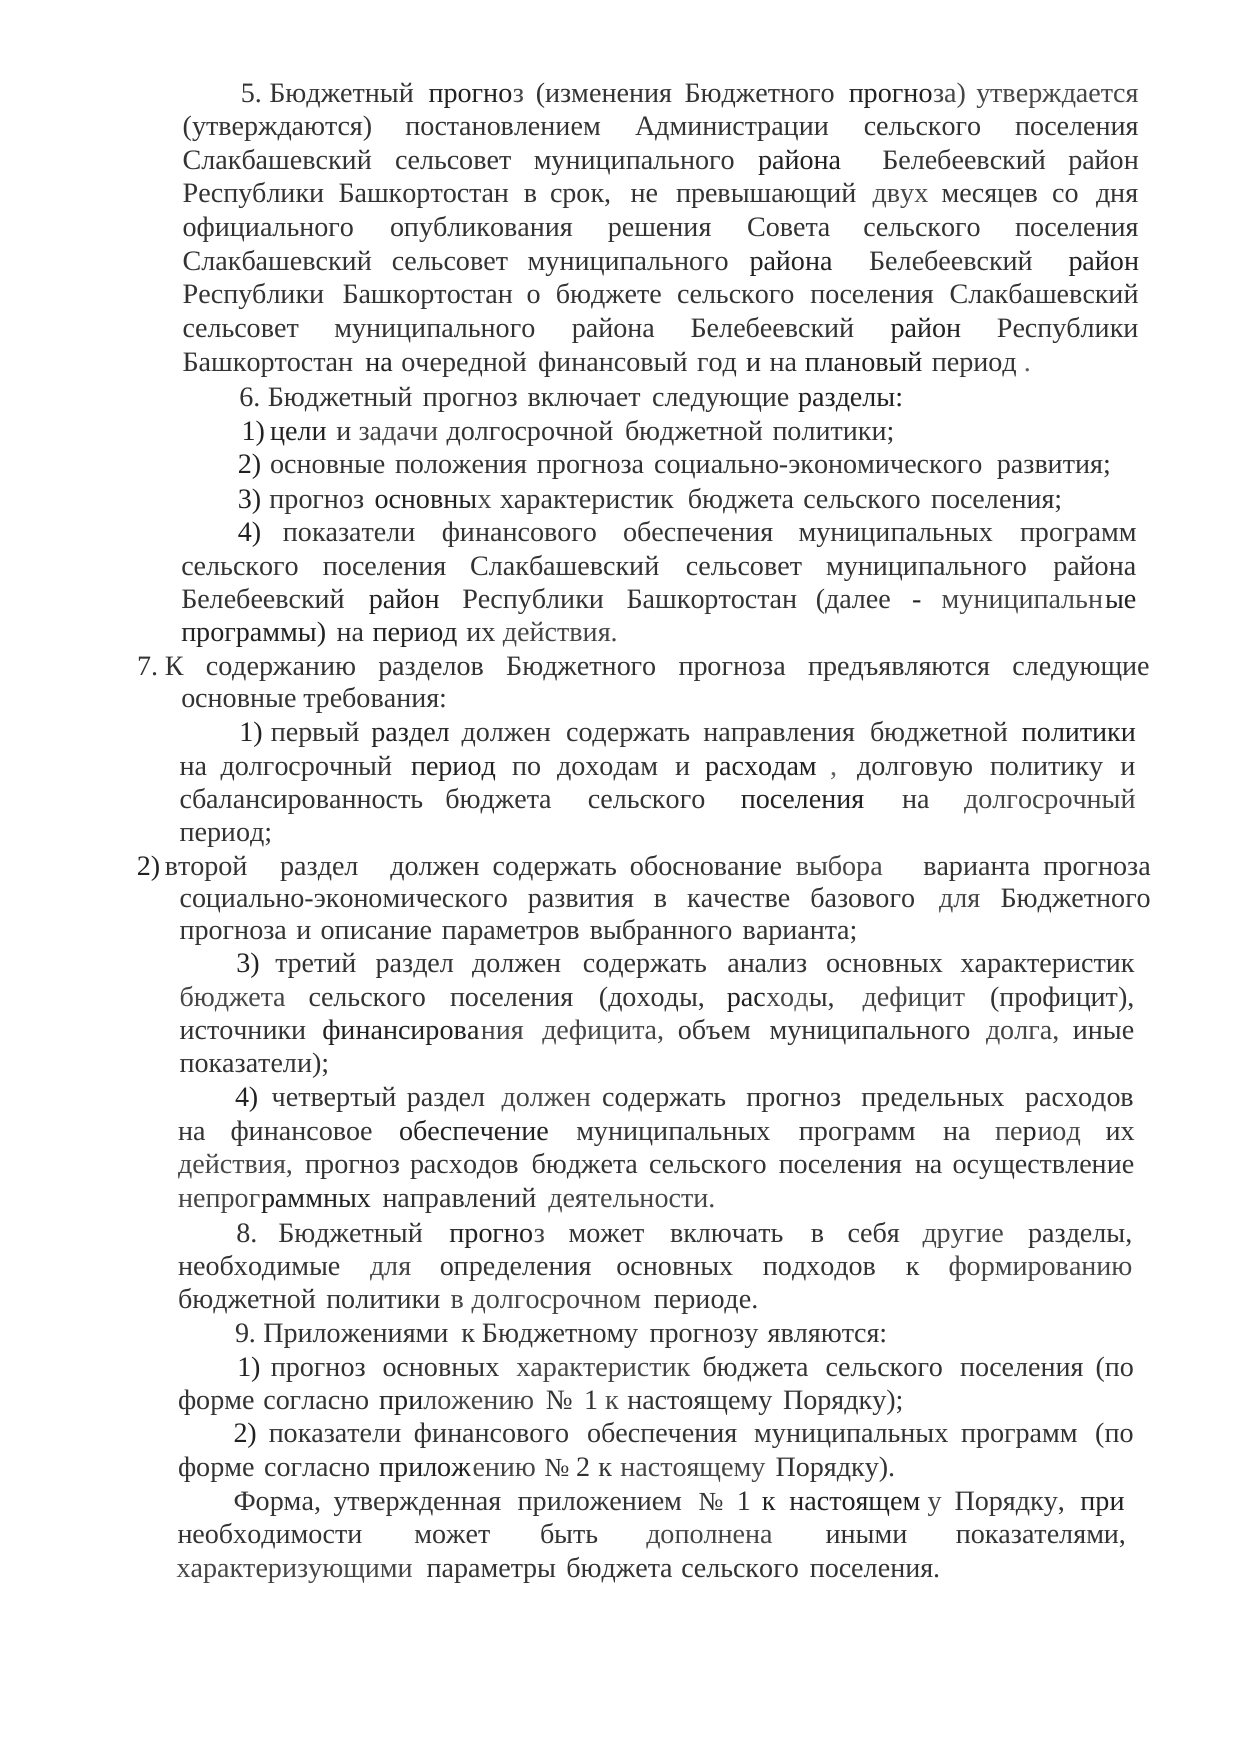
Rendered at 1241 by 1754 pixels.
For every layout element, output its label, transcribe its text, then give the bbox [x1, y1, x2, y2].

list показатели финансового обеспечения муниципальных программ (по форме согласно приложению № 2 к настоящему Порядку). [178, 1416, 1133, 1482]
list третий раздел должен содержать анализ основных характеристик бюджета сельского поселения (доходы, расходы, дефицит (профицит), источники финансирования дефицита, объем муниципального долга, иные показатели); [179, 946, 1134, 1079]
list прогноз основных характеристик бюджета сельского поселения; [238, 482, 1151, 514]
text необходимости может быть дополнена иными показателями, [177, 1518, 1151, 1550]
list цели и задачи долгосрочной бюджетной политики; [181, 413, 1151, 446]
list Бюджетный прогноз включает следующие разделы: [239, 380, 1151, 412]
list четвертый раздел должен содержать прогноз предельных расходов на финансовое обеспечение муниципальных программ на период их действия, прогноз расходов бюджета сельского поселения на осуществление непрограммных направлений деятельности. [178, 1080, 1134, 1213]
list Бюджетный прогноз может включать в себя другие разделы, необходимые для определения основных подходов к формированию бюджетной политики в долгосрочном периоде. [178, 1216, 1132, 1315]
list К содержанию разделов Бюджетного прогноза предъявляются следующие основные требования: [137, 650, 1151, 714]
text Форма, утвержденная приложением № 1 к настоящем у Порядку, при [233, 1485, 1151, 1517]
list основные положения прогноза социально-экономического развития; [238, 447, 1151, 480]
list прогноз основных характеристик бюджета сельского поселения (по форме согласно приложению № 1 к настоящему Порядку); [178, 1350, 1134, 1415]
list второй раздел должен содержать обоснование выбора варианта прогноза социально-экономического развития в качестве базового для Бюджетного прогноза и описание параметров выбранного варианта; [137, 850, 1151, 946]
list показатели финансового обеспечения муниципальных программ сельского поселения Слакбашевский сельсовет муниципального района Белебеевский район Республики Башкортостан (далее - муниципальные программы) на период их действия. [181, 516, 1136, 648]
list Приложениями к Бюджетному прогнозу являются: [235, 1316, 1151, 1349]
list Бюджетный прогноз (изменения Бюджетного прогноза) утверждается (утверждаются) постановлением Администрации сельского поселения Слакбашевский сельсовет муниципального района Белебеевский район Республики Башкортостан в срок, не превышающий двух месяцев со дня официального опубликования решения Совета сельского поселения Слакбашевский сельсовет муниципального района Белебеевский район Республики Башкортостан о бюджете сельского поселения Слакбашевский сельсовет муниципального района Белебеевский район Республики Башкортостан на очередной финансовый год и на плановый период . [182, 76, 1139, 377]
text характеризующими параметры бюджета сельского поселения. [176, 1551, 1151, 1584]
list первый раздел должен содержать направления бюджетной политики на долгосрочный период по доходам и расходам , долговую политику и сбалансированность бюджета сельского поселения на долгосрочный период; [179, 716, 1136, 848]
